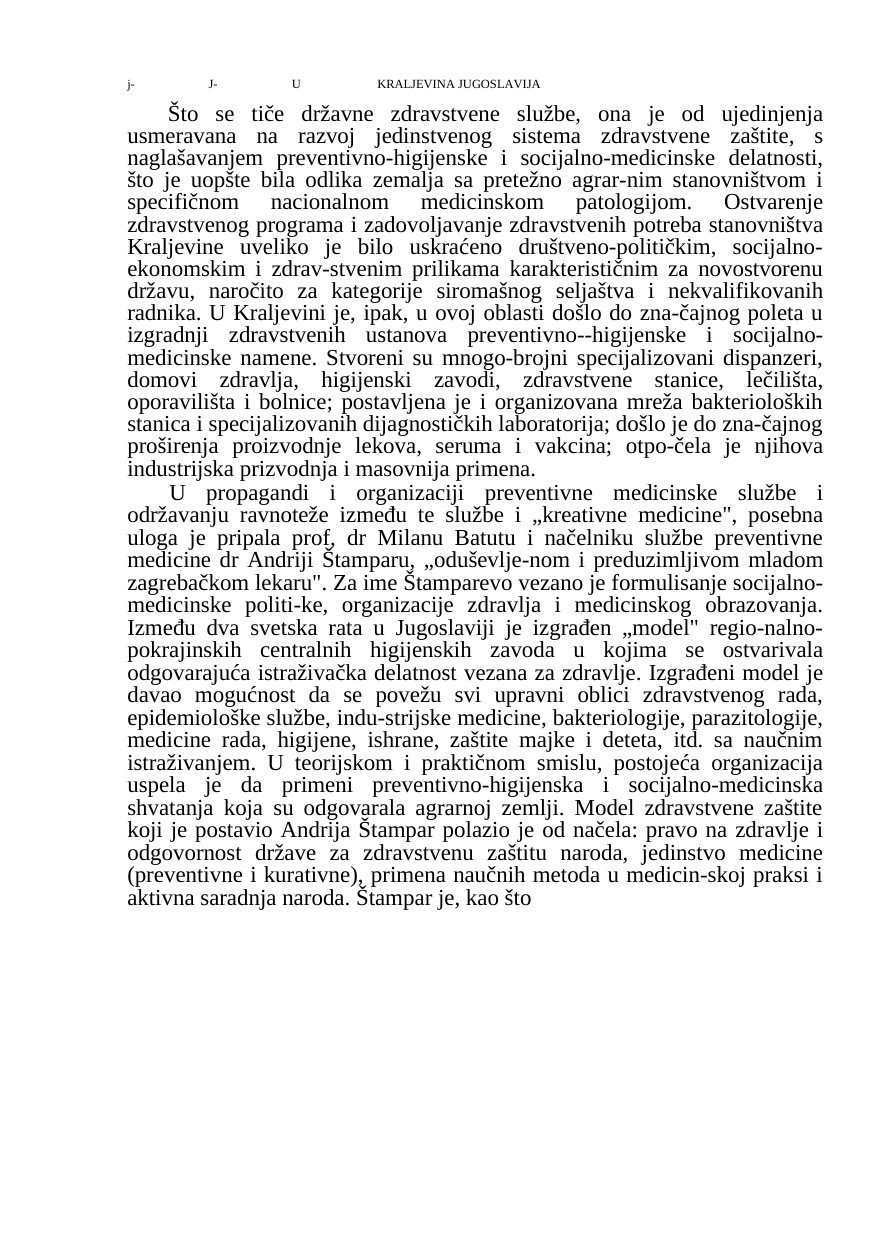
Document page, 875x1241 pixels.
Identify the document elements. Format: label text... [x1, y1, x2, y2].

text j- J- U KRALJEVINA JUGOSLAVIJA [127, 77, 824, 92]
text U propagandi i organizaciji preventivne medicinske službe i održavanju ravnoteže između te službe i „kreativne medicine", posebna uloga je pripala prof, dr Milanu Batutu i načelniku službe preventivne medicine dr Andriji Štamparu, „oduševlje-nom i preduzimljivom mladom zagrebačkom lekaru". Za ime Štamparevo vezano je formulisanje socijalno-medicinske politi-ke, organizacije zdravlja i medicinskog obrazovanja. Između dva svetska rata u Jugoslaviji je izgrađen „model" regio-nalno-pokrajinskih centralnih higijenskih zavoda u kojima se ostvarivala odgovarajuća istraživačka delatnost vezana za zdravlje. Izgrađeni model je davao mogućnost da se povežu svi upravni oblici zdravstvenog rada, epidemiološke službe, indu-strijske medicine, bakteriologije, parazitologije, medicine rada, higijene, ishrane, zaštite majke i deteta, itd. sa naučnim istraživanjem. U teorijskom i praktičnom smislu, postojeća organizacija uspela je da primeni preventivno-higijenska i socijalno-medicinska shvatanja koja su odgovarala agrarnoj zemlji. Model zdravstvene zaštite koji je postavio Andrija Štampar polazio je od načela: pravo na zdravlje i odgovornost države za zdravstvenu zaštitu naroda, jedinstvo medicine (preventivne i kurativne), primena naučnih metoda u medicin-skoj praksi i aktivna saradnja naroda. Štampar je, kao što [127, 483, 824, 910]
text Što se tiče državne zdravstvene službe, ona je od ujedinjenja usmeravana na razvoj jedinstvenog sistema zdravstvene zaštite, s naglašavanjem preventivno-higijenske i socijalno-medicinske delatnosti, što je uopšte bila odlika zemalja sa pretežno agrar-nim stanovništvom i specifičnom nacionalnom medicinskom patologijom. Ostvarenje zdravstvenog programa i zadovoljavanje zdravstvenih potreba stanovništva Kraljevine uveliko je bilo uskraćeno društveno-političkim, socijalno-ekonomskim i zdrav-stvenim prilikama karakterističnim za novostvorenu državu, naročito za kategorije siromašnog seljaštva i nekvalifikovanih radnika. U Kraljevini je, ipak, u ovoj oblasti došlo do zna-čajnog poleta u izgradnji zdravstvenih ustanova preventivno--higijenske i socijalno-medicinske namene. Stvoreni su mnogo-brojni specijalizovani dispanzeri, domovi zdravlja, higijenski zavodi, zdravstvene stanice, lečilišta, oporavilišta i bolnice; postavljena je i organizovana mreža bakterioloških stanica i specijalizovanih dijagnostičkih laboratorija; došlo je do zna-čajnog proširenja proizvodnje lekova, seruma i vakcina; otpo-čela je njihova industrijska prizvodnja i masovnija primena. [127, 104, 824, 481]
